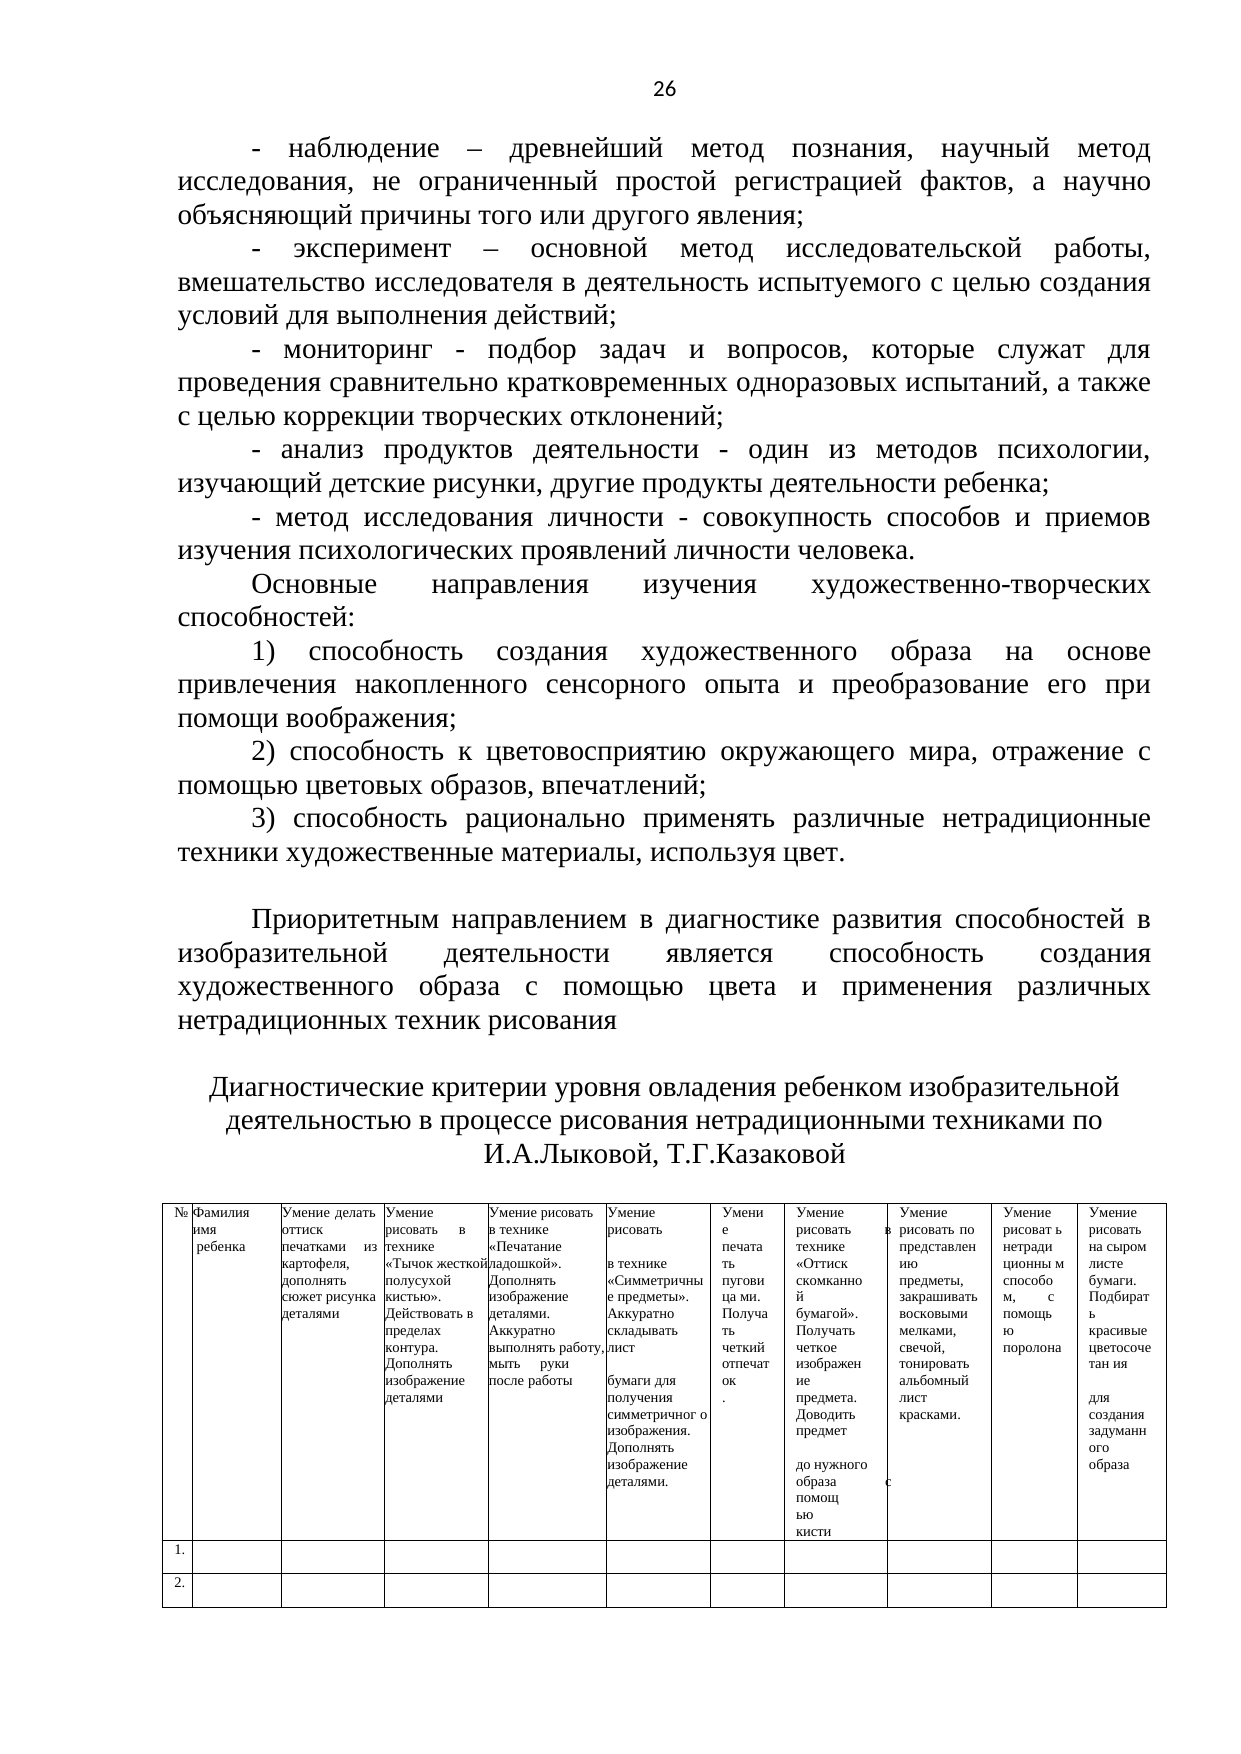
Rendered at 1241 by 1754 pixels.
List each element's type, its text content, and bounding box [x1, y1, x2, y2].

text 3) способность рационально применять различные нетрадиционные техники художественные материалы, используя цвет. [177, 801, 1152, 868]
text - эксперимент – основной метод исследовательской работы, вмешательство исследователя в деятельность испытуемого с целью создания условий для выполнения действий; [177, 230, 1152, 331]
table_header Умение рисовать на сыром листе бумаги. Подбирать красивые цветосочетан ия для создания задуманного образа [1078, 1204, 1166, 1539]
table_cell [282, 1574, 384, 1607]
table_header Умение рисовать по представлен ию предметы, закрашивать восковыми мелками, свечой, тонировать альбомный лист красками. [888, 1204, 991, 1539]
table_cell [385, 1574, 488, 1607]
table_cell [888, 1574, 991, 1607]
table_cell [282, 1541, 384, 1573]
table_header Умение рисовать в технике «Печатание ладошкой». Дополнять изображение деталями. Аккуратно выполнять работу, мыть руки после работы [489, 1204, 606, 1539]
text Диагностические критерии уровня овладения ребенком изобразительной деятельностью в процессе рисования нетрадиционными техниками по И.А.Лыковой, Т.Г.Казаковой [177, 1069, 1152, 1169]
table_header Умение рисоват ь нетради ционны м способо м, с помощь ю поролона [992, 1204, 1077, 1539]
table_cell [992, 1541, 1077, 1573]
table_cell [193, 1541, 281, 1573]
table_cell [193, 1574, 281, 1607]
text Приоритетным направлением в диагностике развития способностей в изобразительной деятельности является способность создания художественного образа с помощью цвета и применения различных нетрадиционных техник рисования [177, 901, 1152, 1035]
table_cell [785, 1574, 887, 1607]
text 1) способность создания художественного образа на основе привлечения накопленного сенсорного опыта и преобразование его при помощи воображения; [177, 633, 1152, 733]
table_cell [489, 1541, 606, 1573]
table_header Умение рисовать в технике «Тычок жесткой полусухой кистью». Действовать в пределах контура. Дополнять изображение деталями [385, 1204, 488, 1539]
table_header Фамилия имя ребенка [193, 1204, 281, 1539]
text - мониторинг - подбор задач и вопросов, которые служат для проведения сравнительно кратковременных одноразовых испытаний, а также с целью коррекции творческих отклонений; [177, 331, 1152, 432]
text 2) способность к цветовосприятию окружающего мира, отражение с помощью цветовых образов, впечатлений; [177, 733, 1152, 801]
text - метод исследования личности - совокупность способов и приемов изучения психологических проявлений личности человека. [177, 499, 1152, 566]
table_cell 2. [163, 1574, 192, 1607]
text Основные направления изучения художественно-творческих способностей: [177, 566, 1152, 633]
table_cell [607, 1574, 710, 1607]
table_cell [711, 1574, 784, 1607]
table_header № [163, 1204, 192, 1539]
table_header Умение рисовать в технике «Симметричные предметы». Аккуратно складывать лист бумаги для получения симметричног о изображения. Дополнять изображение деталями. [607, 1204, 710, 1539]
table_cell 1. [163, 1541, 192, 1573]
table_cell [1078, 1541, 1166, 1573]
table_cell [489, 1574, 606, 1607]
table_cell [711, 1541, 784, 1573]
table_cell [785, 1541, 887, 1573]
table_cell [992, 1574, 1077, 1607]
text - наблюдение – древнейший метод познания, научный метод исследования, не ограниченный простой регистрацией фактов, а научно объясняющий причины того или другого явления; [177, 130, 1152, 230]
table_cell [888, 1541, 991, 1573]
table_header Умение печатать пуговица ми. Получать четкий отпечаток . [711, 1204, 784, 1539]
text - анализ продуктов деятельности - один из методов психологии, изучающий детские рисунки, другие продукты деятельности ребенка; [177, 432, 1152, 499]
table_cell [607, 1541, 710, 1573]
table_header Умение рисовать в технике «Оттиск скомканной бумагой». Получать четкое изображение предмета. Доводить предмет до нужного образа с помощью кисти [785, 1204, 887, 1539]
table_cell [1078, 1574, 1166, 1607]
table_cell [385, 1541, 488, 1573]
table_header Умение делать оттиск печатками из картофеля, дополнять сюжет рисунка деталями [282, 1204, 384, 1539]
